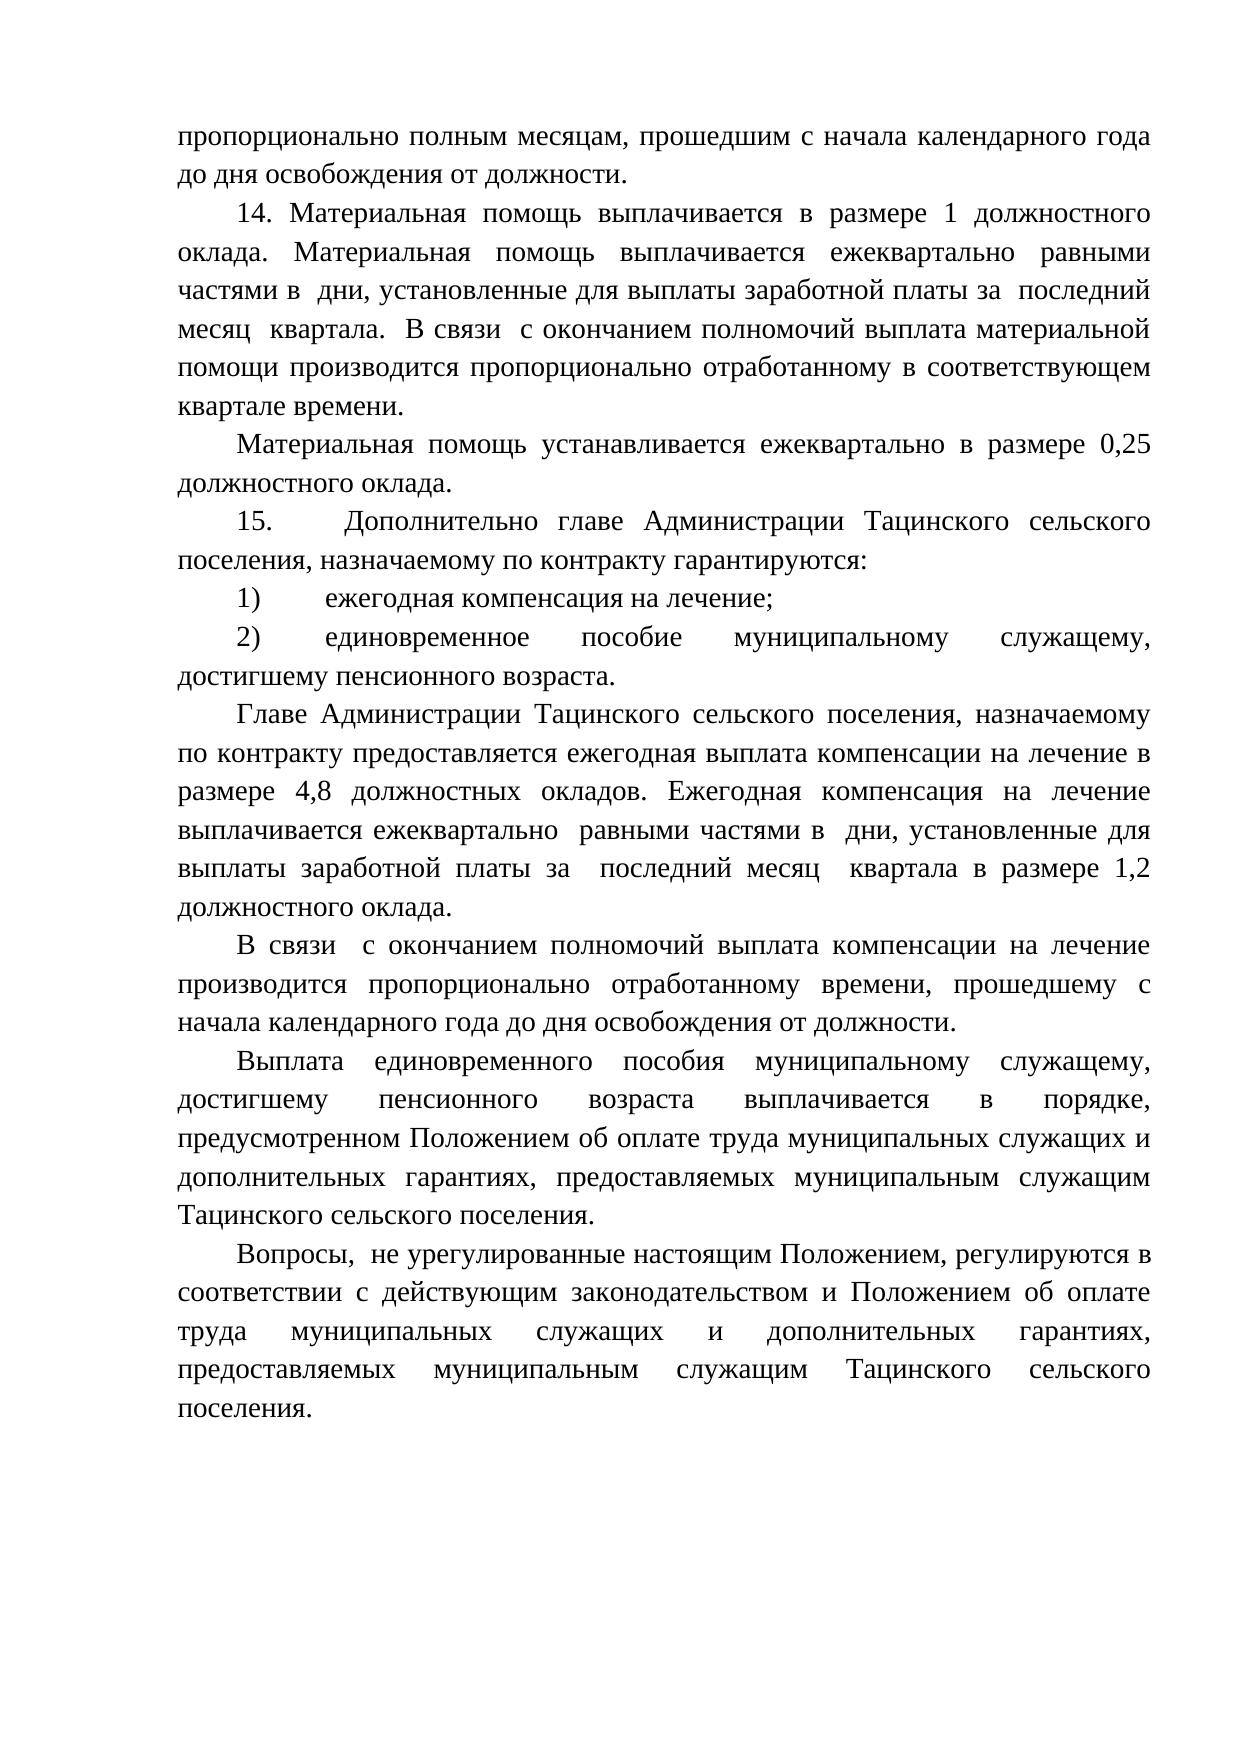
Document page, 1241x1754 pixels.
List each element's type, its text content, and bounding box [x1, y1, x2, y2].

list Дополнительно главе Администрации Тацинского сельского поселения, назначаемому по контракту гарантируются: [177, 503, 1152, 576]
text Выплата единовременного пособия муниципальному служащему, достигшему пенсионного возраста выплачивается в порядке, предусмотренном Положением об оплате труда муниципальных служащих и дополнительных гарантиях, предоставляемых муниципальным служащим Тацинского сельского поселения. [177, 1043, 1152, 1231]
text Материальная помощь устанавливается ежеквартально в размере 0,25 должностного оклада. [177, 426, 1152, 498]
text 14. Материальная помощь выплачивается в размере 1 должностного оклада. Материальная помощь выплачивается ежеквартально равными частями в дни, установленные для выплаты заработной платы за последний месяц квартала. В связи с окончанием полномочий выплата материальной помощи производится пропорционально отработанному в соответствующем квартале времени. [177, 195, 1152, 421]
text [177, 118, 1152, 190]
text Главе Администрации Тацинского сельского поселения, назначаемому по контракту предоставляется ежегодная выплата компенсации на лечение в размере 4,8 должностных окладов. Ежегодная компенсация на лечение выплачивается ежеквартально равными частями в дни, установленные для выплаты заработной платы за последний месяц квартала в размере 1,2 должностного оклада. [177, 696, 1152, 922]
text В связи с окончанием полномочий выплата компенсации на лечение производится пропорционально отработанному времени, прошедшему с начала календарного года до дня освобождения от должности. [177, 927, 1152, 1038]
list единовременное пособие муниципальному служащему, достигшему пенсионного возраста. [177, 619, 1152, 691]
list ежегодная компенсация на лечение; [177, 581, 1152, 614]
text Вопросы, не урегулированные настоящим Положением, регулируются в соответствии с действующим законодательством и Положением об оплате труда муниципальных служащих и дополнительных гарантиях, предоставляемых муниципальным служащим Тацинского сельского поселения. [177, 1236, 1152, 1423]
